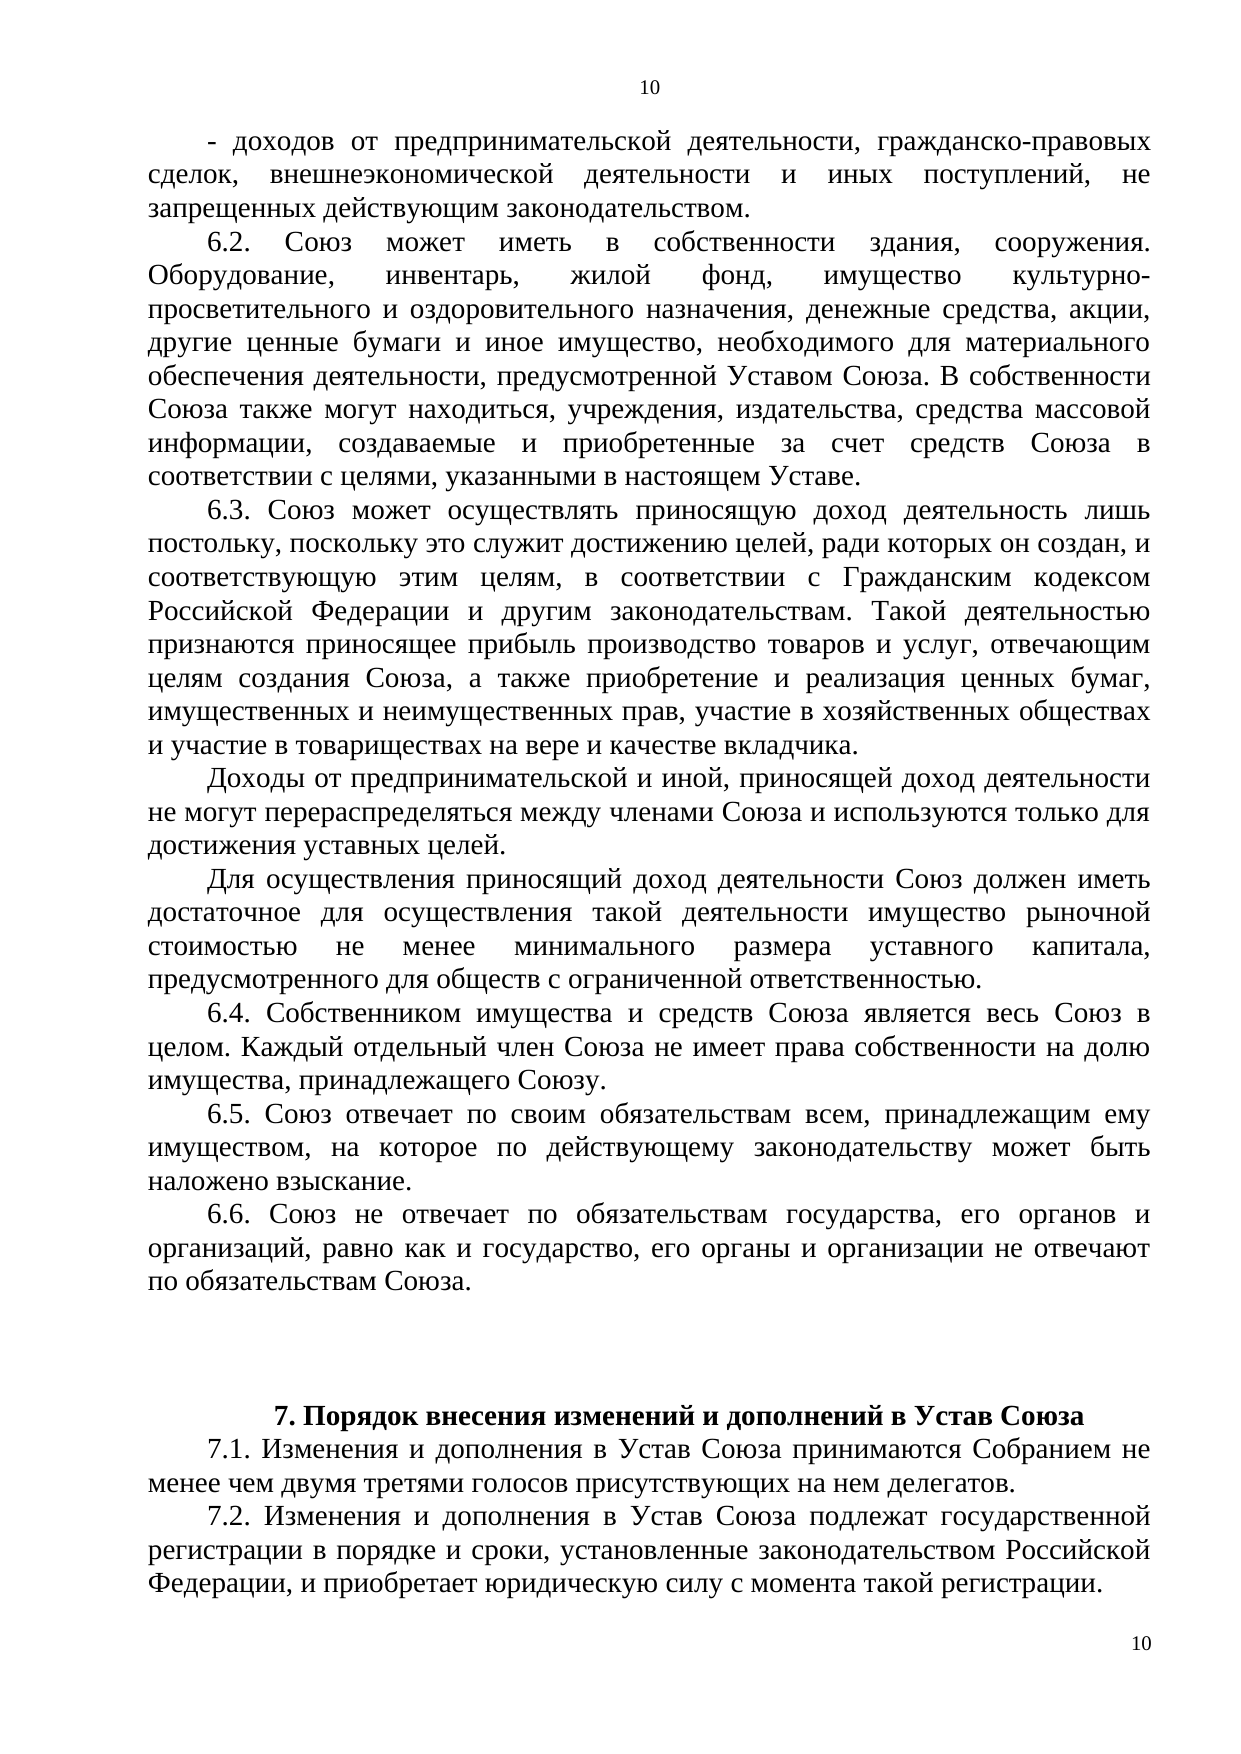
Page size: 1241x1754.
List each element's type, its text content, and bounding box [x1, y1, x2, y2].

text - доходов от предпринимательской деятельности, гражданско-правовых сделок, внешнеэкономической деятельности и иных поступлений, не запрещенных действующим законодательством. [148, 123, 1151, 224]
text 7.1. Изменения и дополнения в Устав Союза принимаются Собранием не менее чем двумя третями голосов присутствующих на нем делегатов. [148, 1431, 1151, 1498]
text 7. Порядок внесения изменений и дополнений в Устав Союза [148, 1398, 1151, 1431]
text Для осуществления приносящий доход деятельности Союз должен иметь достаточное для осуществления такой деятельности имущество рыночной стоимостью не менее минимального размера уставного капитала, предусмотренного для обществ с ограниченной ответственностью. [148, 861, 1151, 995]
text 6.3. Союз может осуществлять приносящую доход деятельность лишь постольку, поскольку это служит достижению целей, ради которых он создан, и соответствующую этим целям, в соответствии с Гражданским кодексом Российской Федерации и другим законодательствам. Такой деятельностью признаются приносящее прибыль производство товаров и услуг, отвечающим целям создания Союза, а также приобретение и реализация ценных бумаг, имущественных и неимущественных прав, участие в хозяйственных обществах и участие в товариществах на вере и качестве вкладчика. [148, 492, 1151, 760]
text Доходы от предпринимательской и иной, приносящей доход деятельности не могут перераспределяться между членами Союза и используются только для достижения уставных целей. [148, 760, 1151, 861]
text 6.6. Союз не отвечает по обязательствам государства, его органов и организаций, равно как и государство, его органы и организации не отвечают по обязательствам Союза. [148, 1196, 1151, 1297]
text 6.2. Союз может иметь в собственности здания, сооружения. Оборудование, инвентарь, жилой фонд, имущество культурно-просветительного и оздоровительного назначения, денежные средства, акции, другие ценные бумаги и иное имущество, необходимого для материального обеспечения деятельности, предусмотренной Уставом Союза. В собственности Союза также могут находиться, учреждения, издательства, средства массовой информации, создаваемые и приобретенные за счет средств Союза в соответствии с целями, указанными в настоящем Уставе. [148, 224, 1151, 492]
text 7.2. Изменения и дополнения в Устав Союза подлежат государственной регистрации в порядке и сроки, установленные законодательством Российской Федерации, и приобретает юридическую силу с момента такой регистрации. [148, 1498, 1151, 1599]
text 6.5. Союз отвечает по своим обязательствам всем, принадлежащим ему имуществом, на которое по действующему законодательству может быть наложено взыскание. [148, 1096, 1151, 1196]
text 6.4. Собственником имущества и средств Союза является весь Союз в целом. Каждый отдельный член Союза не имеет права собственности на долю имущества, принадлежащего Союзу. [148, 995, 1151, 1096]
